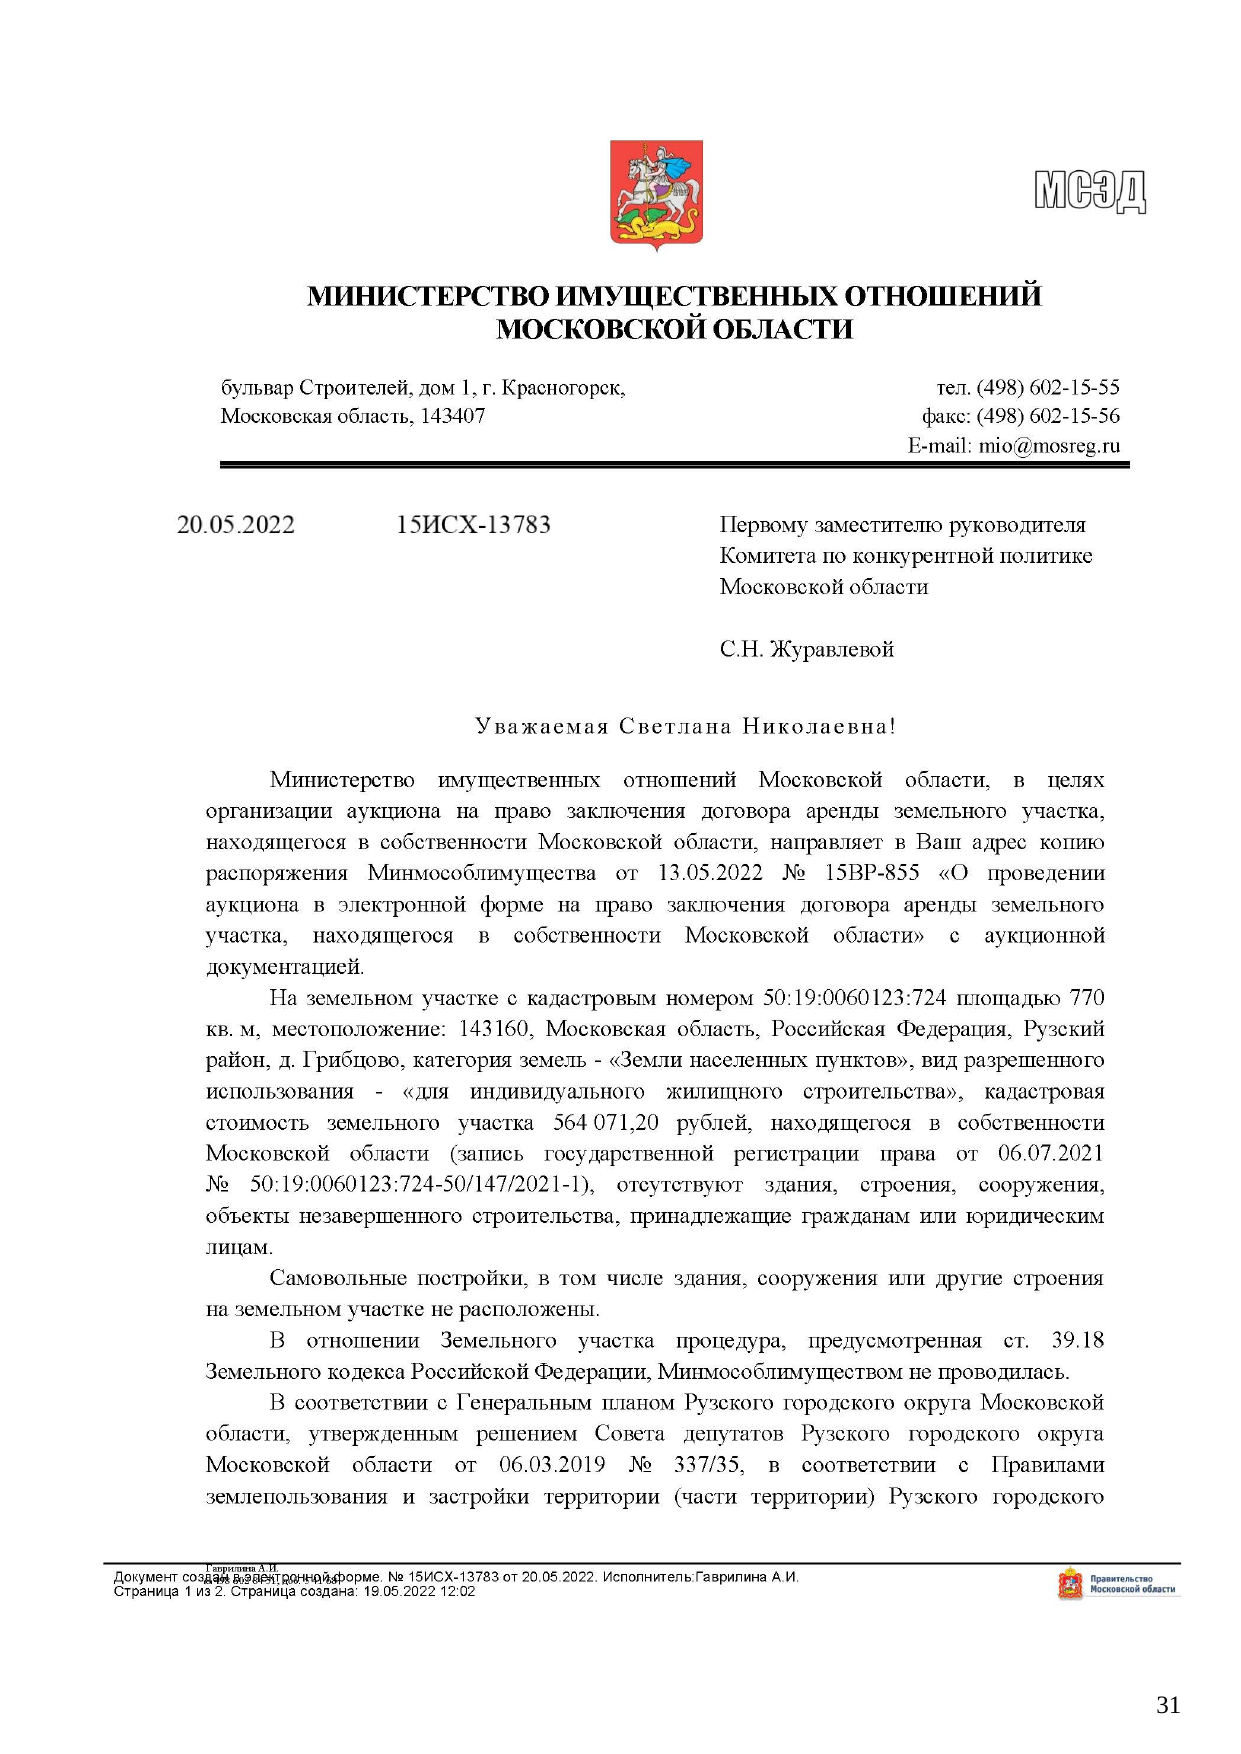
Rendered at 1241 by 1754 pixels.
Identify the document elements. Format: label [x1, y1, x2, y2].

picture [103, 88, 1182, 1614]
